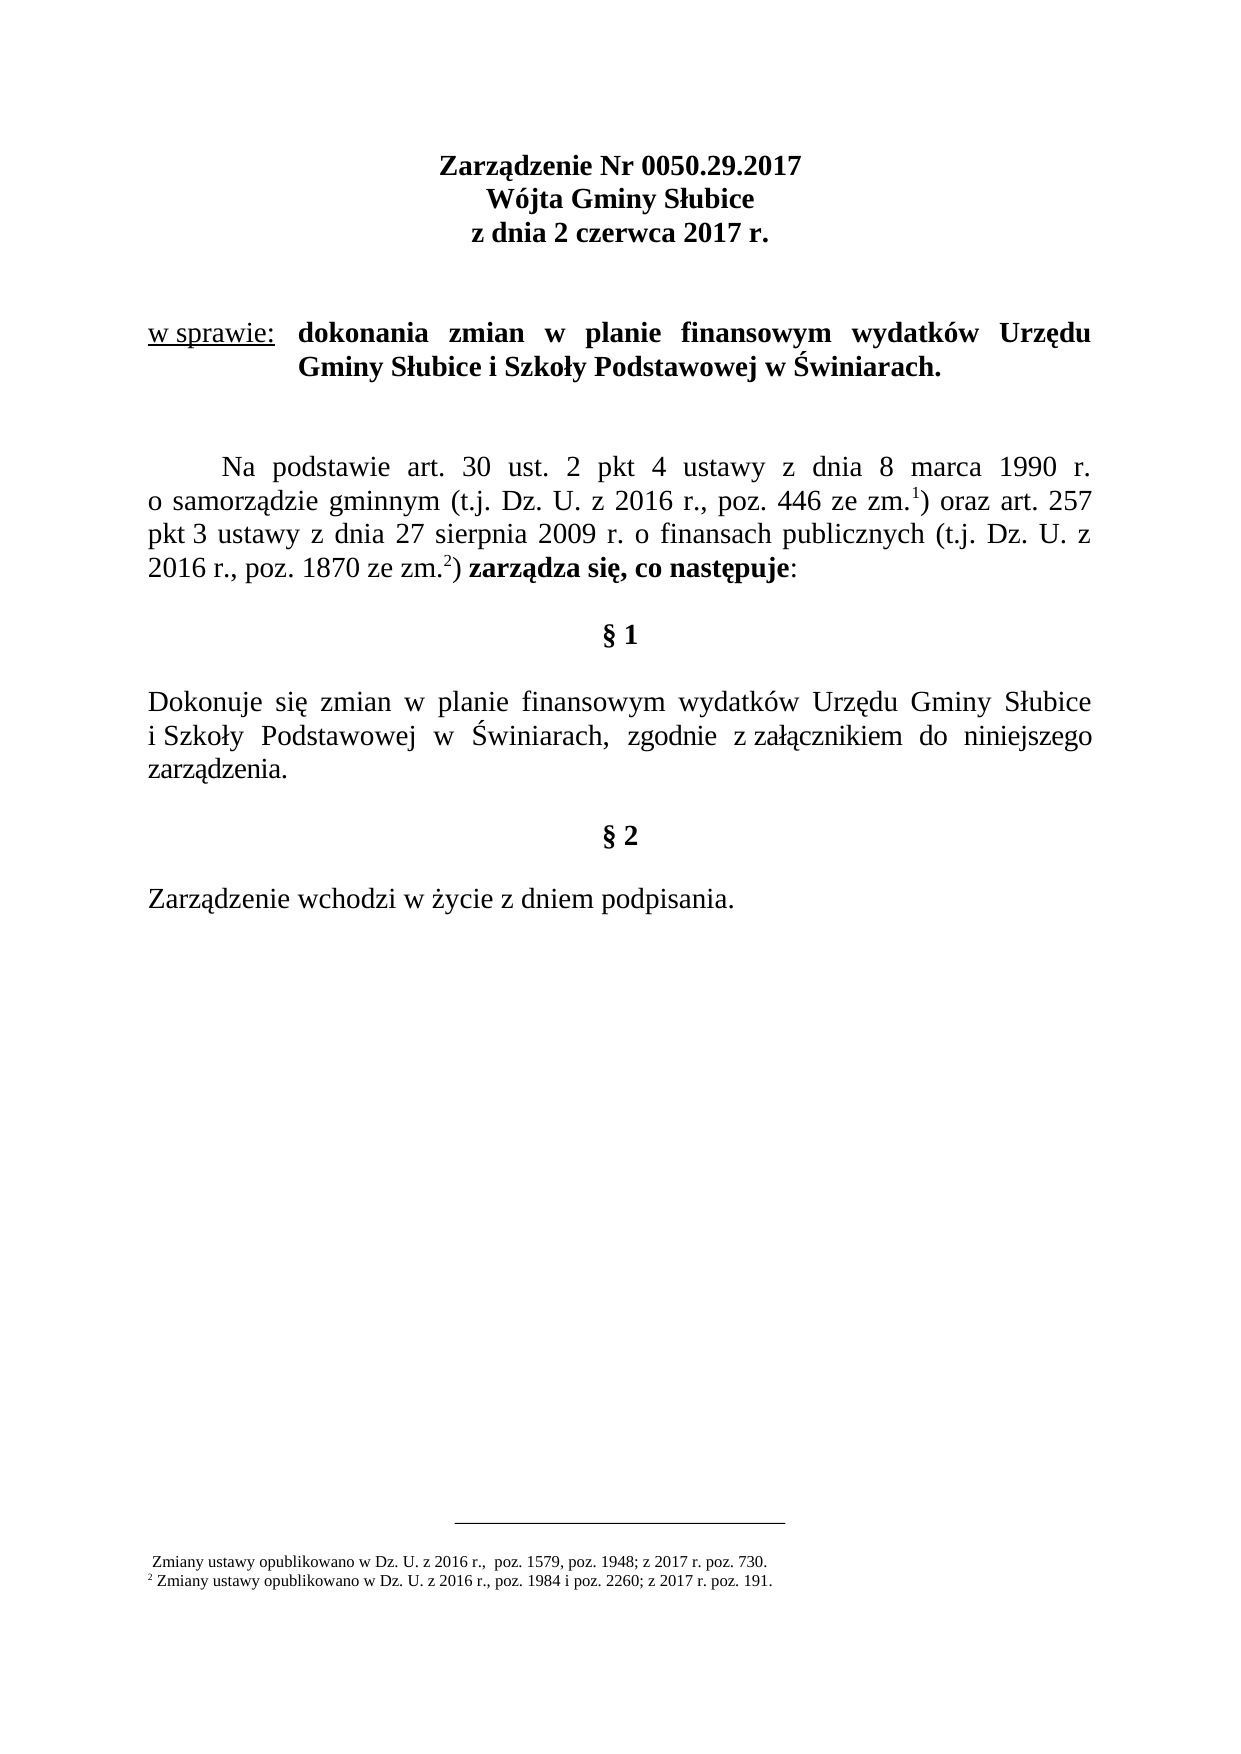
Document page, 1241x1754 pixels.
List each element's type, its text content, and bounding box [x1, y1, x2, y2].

text Zarządzenie wchodzi w życie z dniem podpisania. [148, 881, 1092, 914]
text w sprawie: dokonania zmian w planie finansowym wydatków Urzędu Gminy Słubice i Szkoły Podstawowej w Świniarach. [148, 315, 1092, 382]
text § 1 [148, 617, 1092, 651]
text 2 Zmiany ustawy opublikowano w Dz. U. z 2016 r., poz. 1984 i poz. 2260; z 2017 r. poz. 191. [148, 1571, 1092, 1590]
text Zarządzenie Nr 0050.29.2017 [148, 148, 1092, 181]
text § 2 [148, 818, 1092, 852]
text Na podstawie art. 30 ust. 2 pkt 4 ustawy z dnia 8 marca 1990 r. o samorządzie gminnym (t.j. Dz. U. z 2016 r., poz. 446 ze zm.1) oraz art. 257 pkt 3 ustawy z dnia 27 sierpnia 2009 r. o finansach publicznych (t.j. Dz. U. z 2016 r., poz. 1870 ze zm.2) zarządza się, co następuje: [148, 449, 1092, 584]
text z dnia 2 czerwca 2017 r. [148, 215, 1092, 248]
text Wójta Gminy Słubice [148, 181, 1092, 215]
text Zmiany ustawy opublikowano w Dz. U. z 2016 r., poz. 1579, poz. 1948; z 2017 r. poz. 730. [148, 1552, 1092, 1571]
text Dokonuje się zmian w planie finansowym wydatków Urzędu Gminy Słubice i Szkoły Podstawowej w Świniarach, zgodnie z załącznikiem do niniejszego zarządzenia. [148, 684, 1092, 785]
